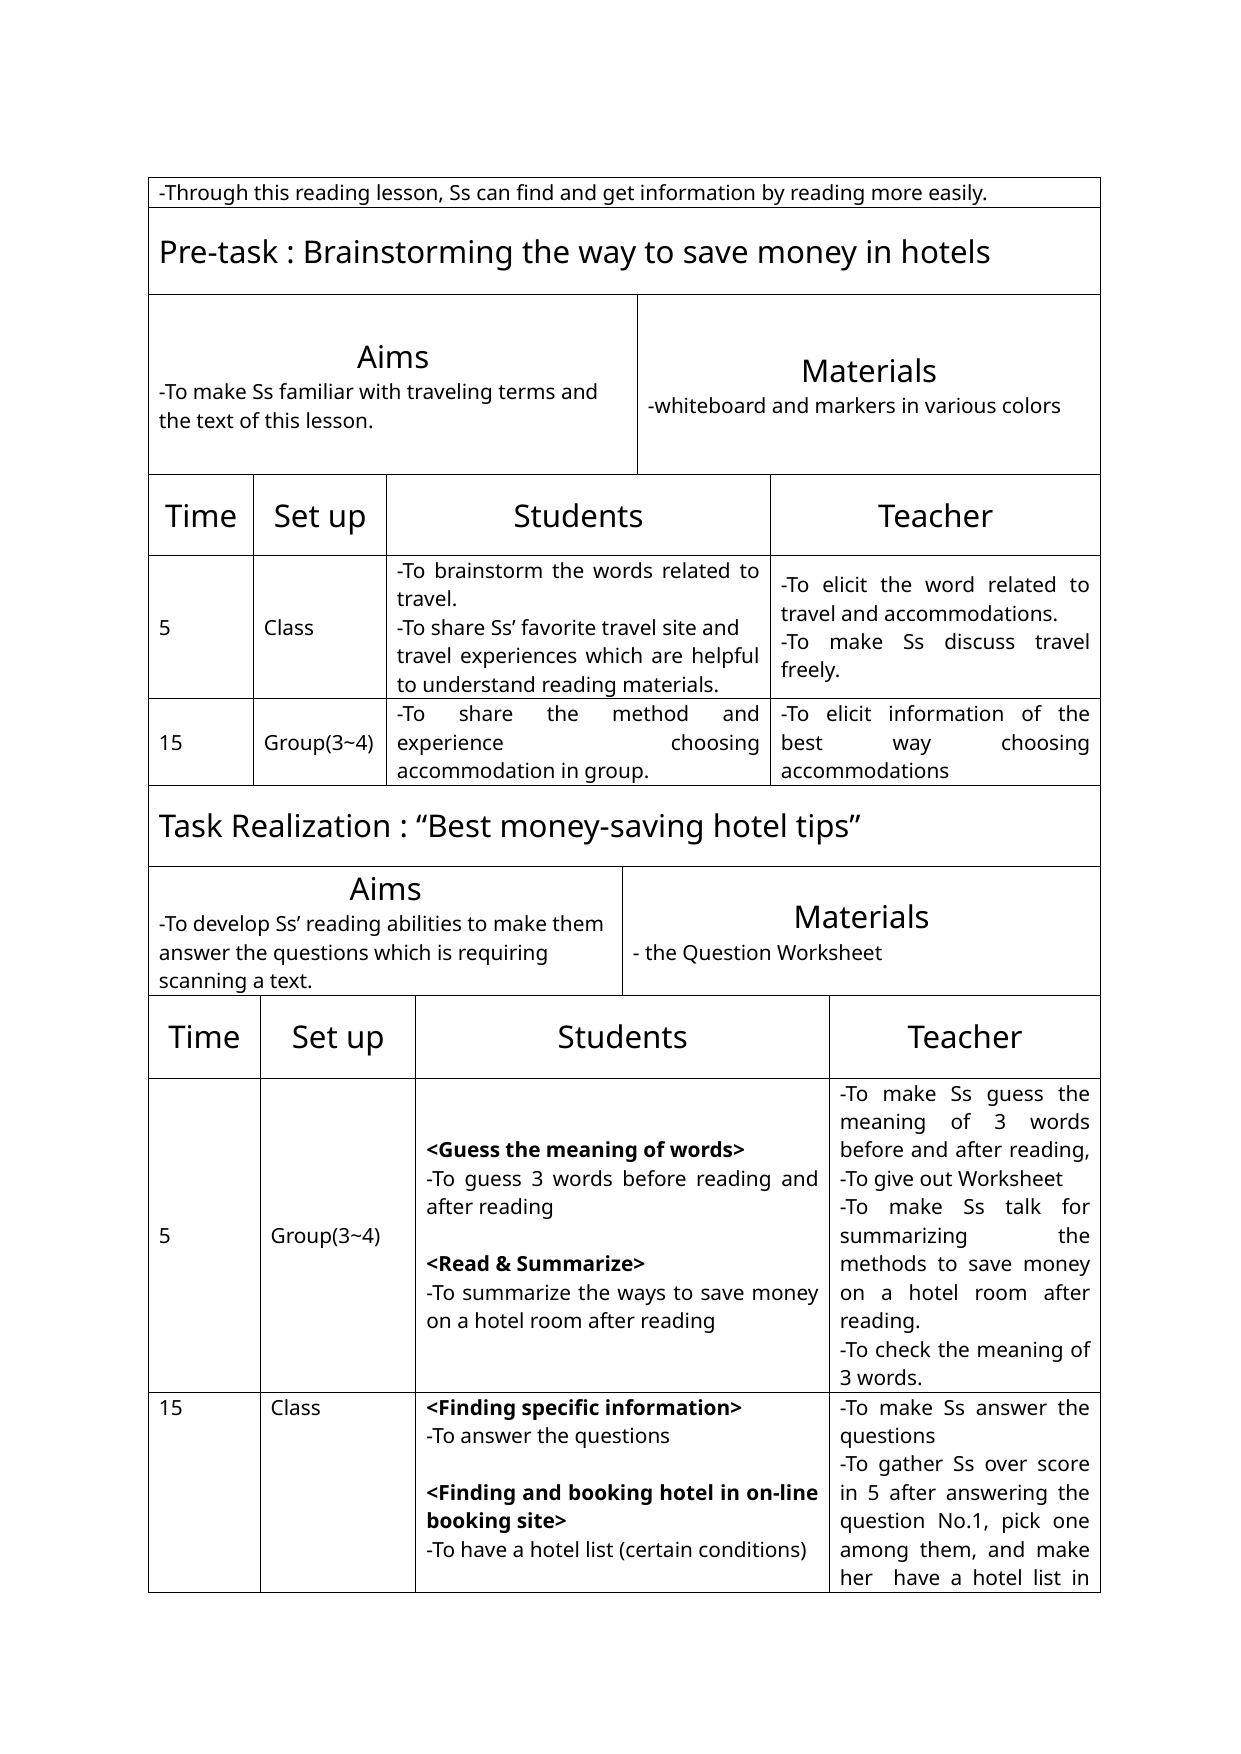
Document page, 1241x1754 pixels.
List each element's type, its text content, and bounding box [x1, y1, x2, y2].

table_cell Time [149, 996, 260, 1078]
table_cell Group(3~4) [261, 1079, 415, 1392]
table_cell Class [254, 556, 386, 698]
table_cell Teacher [771, 475, 1100, 555]
table_cell Materials -whiteboard and markers in various colors [638, 295, 1100, 474]
table_cell -To elicit the word related to travel and accommodations. -To make Ss discuss travel freely. [771, 556, 1100, 698]
table_cell Class [261, 1393, 415, 1592]
table_cell -To make Ss guess the meaning of 3 words before and after reading, -To give out Worksheet -To make Ss talk for summarizing the methods to save money on a hotel room after reading. -To check the meaning of 3 words. [830, 1079, 1100, 1392]
table_cell Students [416, 996, 829, 1078]
table_cell <Guess the meaning of words> -To guess 3 words before reading and after reading <Read & Summarize> -To summarize the ways to save money on a hotel room after reading [416, 1079, 829, 1392]
table_cell Aims -To develop Ss’ reading abilities to make them answer the questions which is requiring scanning a text. [149, 867, 622, 995]
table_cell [416, 1393, 829, 1592]
table_cell Set up [261, 996, 415, 1078]
table_cell 15 [149, 699, 253, 785]
table_cell -To elicit information of the best way choosing accommodations [771, 699, 1100, 785]
table_cell Time [149, 475, 253, 555]
table_cell Aims -To make Ss familiar with traveling terms and the text of this lesson. [149, 295, 637, 474]
table_cell -To brainstorm the words related to travel. -To share Ss’ favorite travel site and travel experiences which are helpful to understand reading materials. [387, 556, 770, 698]
table_cell Task Realization : “Best money-saving hotel tips” [149, 786, 1100, 866]
table_cell Materials - the Question Worksheet [623, 867, 1100, 995]
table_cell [830, 1393, 1100, 1592]
table_cell -To share the method and experience choosing accommodation in group. [387, 699, 770, 785]
table_cell 5 [149, 1079, 260, 1392]
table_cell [149, 178, 1100, 207]
table_cell 5 [149, 556, 253, 698]
table_cell Pre-task : Brainstorming the way to save money in hotels [149, 208, 1100, 294]
table_cell Students [387, 475, 770, 555]
table_cell Group(3~4) [254, 699, 386, 785]
table_cell 15 [149, 1393, 260, 1592]
table_cell Teacher [830, 996, 1100, 1078]
table_cell Set up [254, 475, 386, 555]
